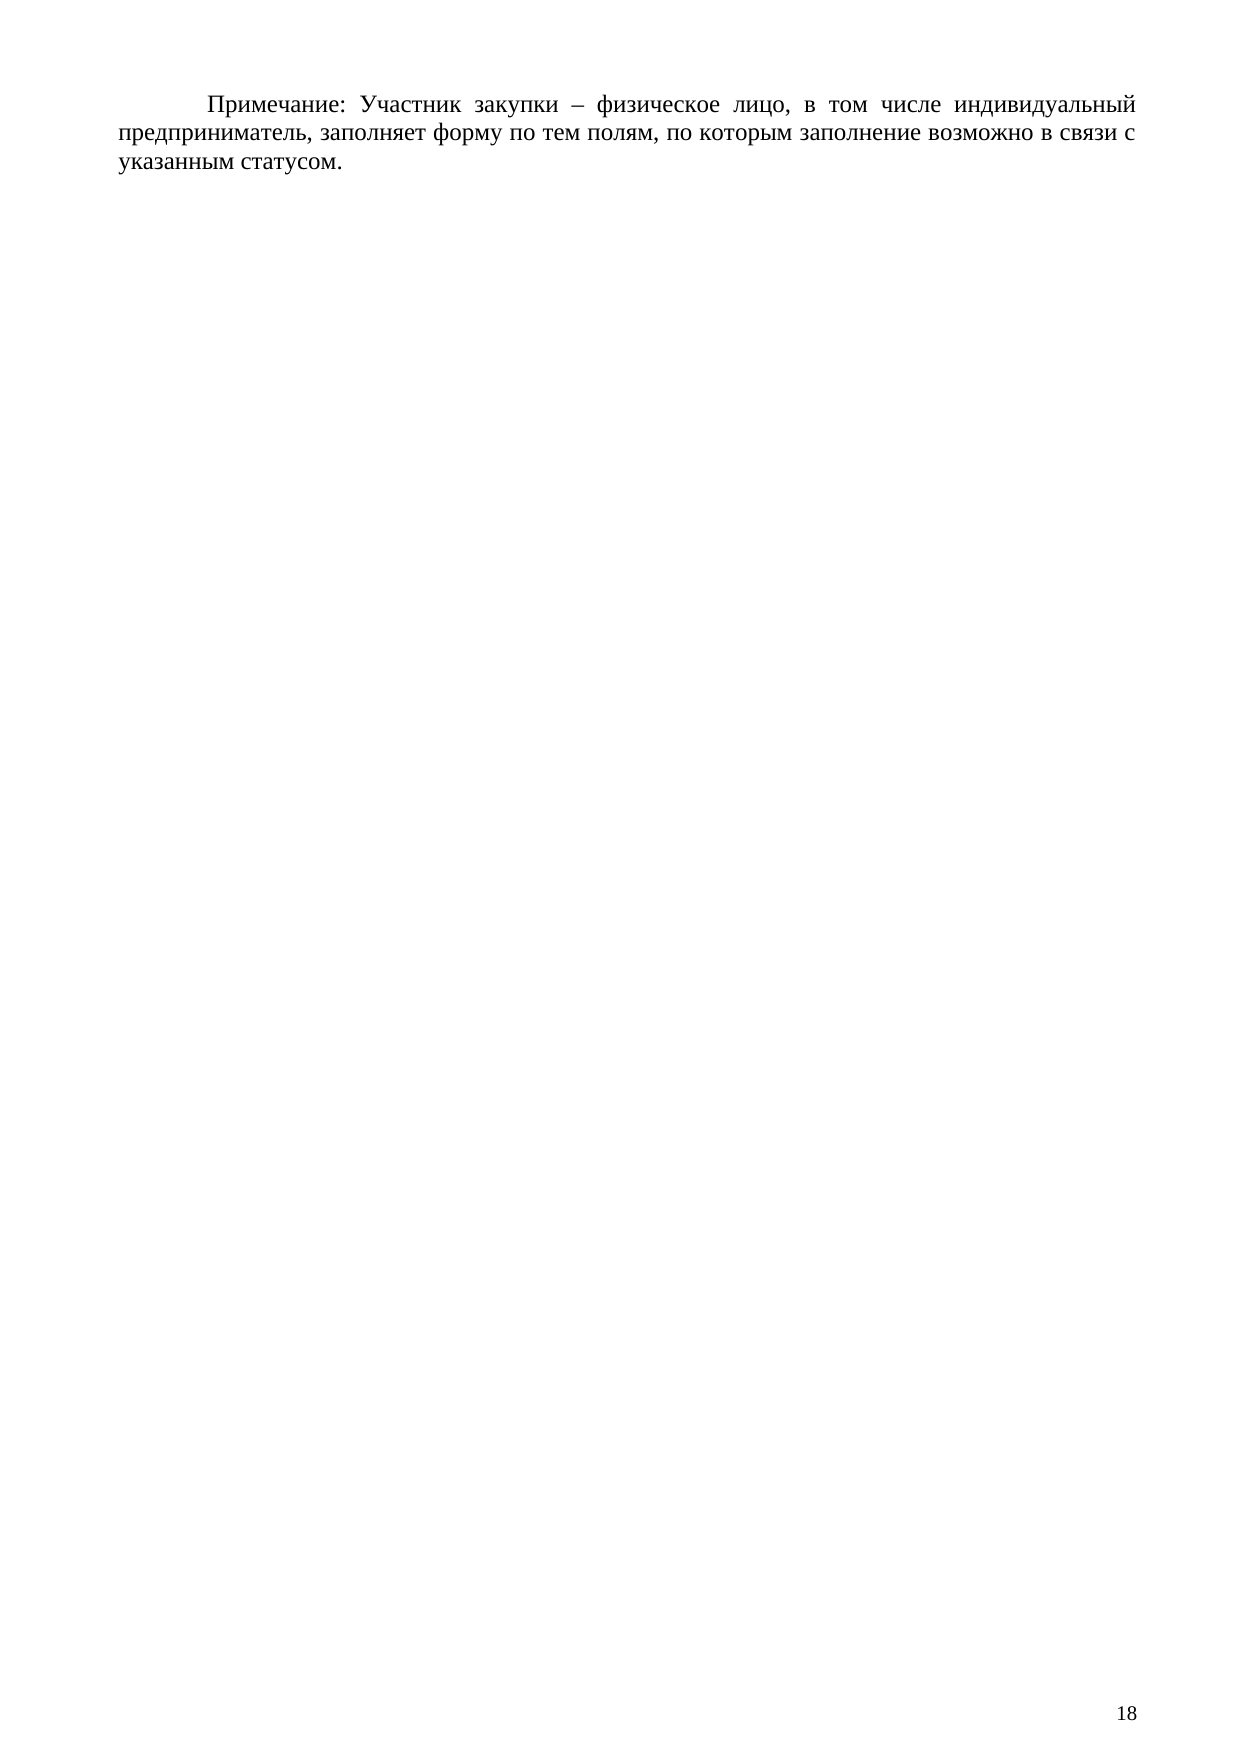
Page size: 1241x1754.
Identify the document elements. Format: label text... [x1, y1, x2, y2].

text Примечание: Участник закупки – физическое лицо, в том числе индивидуальный предприниматель, заполняет форму по тем полям, по которым заполнение возможно в связи с указанным статусом. [118, 89, 1137, 175]
